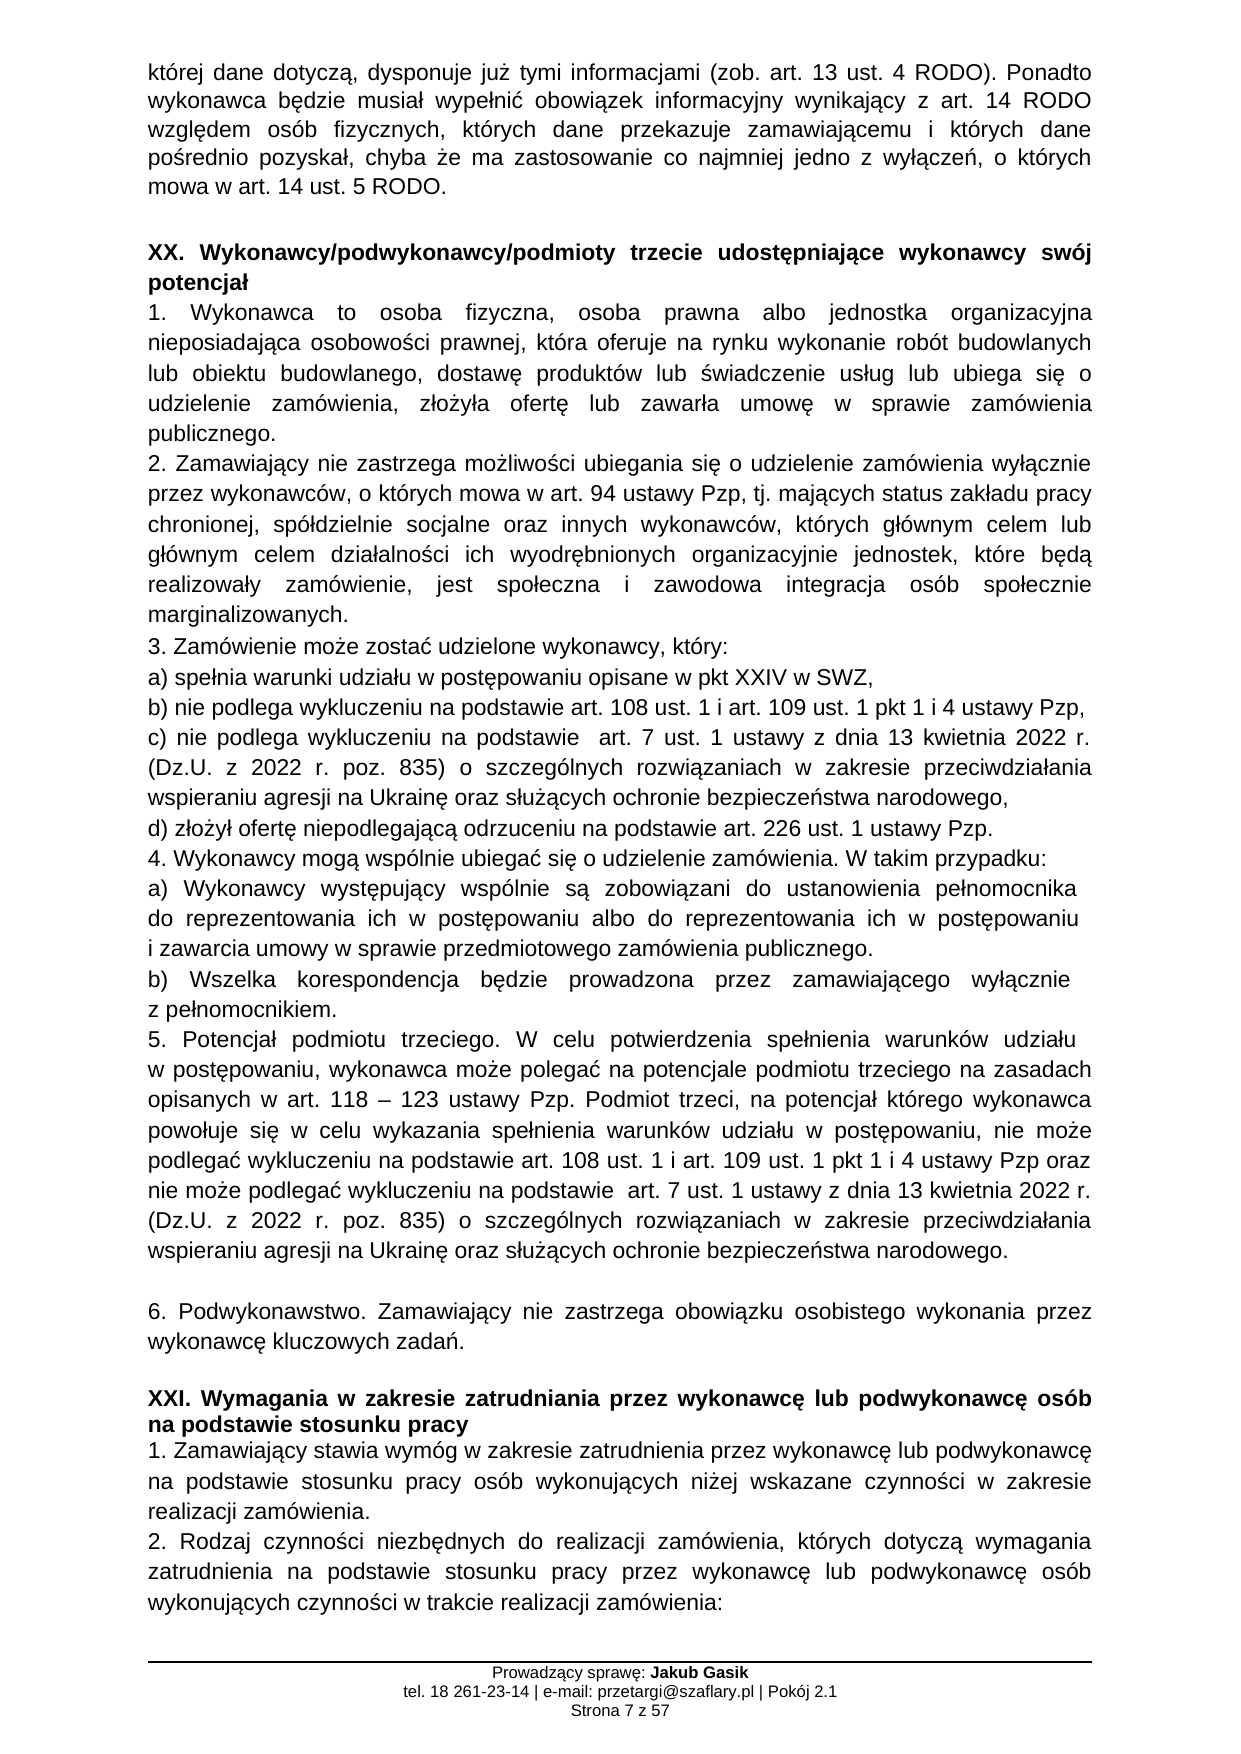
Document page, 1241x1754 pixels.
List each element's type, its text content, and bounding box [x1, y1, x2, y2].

text 2. Zamawiający nie zastrzega możliwości ubiegania się o udzielenie zamówienia wyłącznie przez wykonawców, o których mowa w art. 94 ustawy Pzp, tj. mających status zakładu pracy chronionej, spółdzielnie socjalne oraz innych wykonawców, których głównym celem lub głównym celem działalności ich wyodrębnionych organizacyjnie jednostek, które będą realizowały zamówienie, jest społeczna i zawodowa integracja osób społecznie marginalizowanych. [148, 450, 1092, 628]
text a) Wykonawcy występujący wspólnie są zobowiązani do ustanowienia pełnomocnika do reprezentowania ich w postępowaniu albo do reprezentowania ich w postępowaniu i zawarcia umowy w sprawie przedmiotowego zamówienia publicznego. [148, 875, 1092, 962]
text b) nie podlega wykluczeniu na podstawie art. 108 ust. 1 i art. 109 ust. 1 pkt 1 i 4 ustawy Pzp, [148, 694, 1092, 720]
text 1. Zamawiający stawia wymóg w zakresie zatrudnienia przez wykonawcę lub podwykonawcę na podstawie stosunku pracy osób wykonujących niżej wskazane czynności w zakresie realizacji zamówienia. [148, 1437, 1092, 1524]
text 6. Podwykonawstwo. Zamawiający nie zastrzega obowiązku osobistego wykonania przez wykonawcę kluczowych zadań. [148, 1268, 1092, 1354]
text 4. Wykonawcy mogą wspólnie ubiegać się o udzielenie zamówienia. W takim przypadku: [148, 845, 1092, 871]
text XXI. Wymagania w zakresie zatrudniania przez wykonawcę lub podwykonawcę osób na podstawie stosunku pracy [148, 1385, 1092, 1437]
text c) nie podlega wykluczeniu na podstawie art. 7 ust. 1 ustawy z dnia 13 kwietnia 2022 r. (Dz.U. z 2022 r. poz. 835) o szczególnych rozwiązaniach w zakresie przeciwdziałania wspieraniu agresji na Ukrainę oraz służących ochronie bezpieczeństwa narodowego, [148, 724, 1092, 811]
text XX. Wykonawcy/podwykonawcy/podmioty trzecie udostępniające wykonawcy swój potencjał [148, 239, 1092, 295]
text d) złożył ofertę niepodlegającą odrzuceniu na podstawie art. 226 ust. 1 ustawy Pzp. [148, 814, 1092, 841]
text 2. Rodzaj czynności niezbędnych do realizacji zamówienia, których dotyczą wymagania zatrudnienia na podstawie stosunku pracy przez wykonawcę lub podwykonawcę osób wykonujących czynności w trakcie realizacji zamówienia: [148, 1528, 1092, 1615]
text 5. Potencjał podmiotu trzeciego. W celu potwierdzenia spełnienia warunków udziału w postępowaniu, wykonawca może polegać na potencjale podmiotu trzeciego na zasadach opisanych w art. 118 – 123 ustawy Pzp. Podmiot trzeci, na potencjał którego wykonawca powołuje się w celu wykazania spełnienia warunków udziału w postępowaniu, nie może podlegać wykluczeniu na podstawie art. 108 ust. 1 i art. 109 ust. 1 pkt 1 i 4 ustawy Pzp oraz nie może podlegać wykluczeniu na podstawie art. 7 ust. 1 ustawy z dnia 13 kwietnia 2022 r. (Dz.U. z 2022 r. poz. 835) o szczególnych rozwiązaniach w zakresie przeciwdziałania wspieraniu agresji na Ukrainę oraz służących ochronie bezpieczeństwa narodowego. [148, 1026, 1092, 1264]
text 1. Wykonawca to osoba fizyczna, osoba prawna albo jednostka organizacyjna nieposiadająca osobowości prawnej, która oferuje na rynku wykonanie robót budowlanych lub obiektu budowlanego, dostawę produktów lub świadczenie usług lub ubiega się o udzielenie zamówienia, złożyła ofertę lub zawarła umowę w sprawie zamówienia publicznego. [148, 299, 1092, 446]
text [148, 59, 1092, 199]
text a) spełnia warunki udziału w postępowaniu opisane w pkt XXIV w SWZ, [148, 663, 1092, 690]
text 3. Zamówienie może zostać udzielone wykonawcy, który: [148, 633, 1092, 660]
text b) Wszelka korespondencja będzie prowadzona przez zamawiającego wyłącznie z pełnomocnikiem. [148, 966, 1092, 1022]
